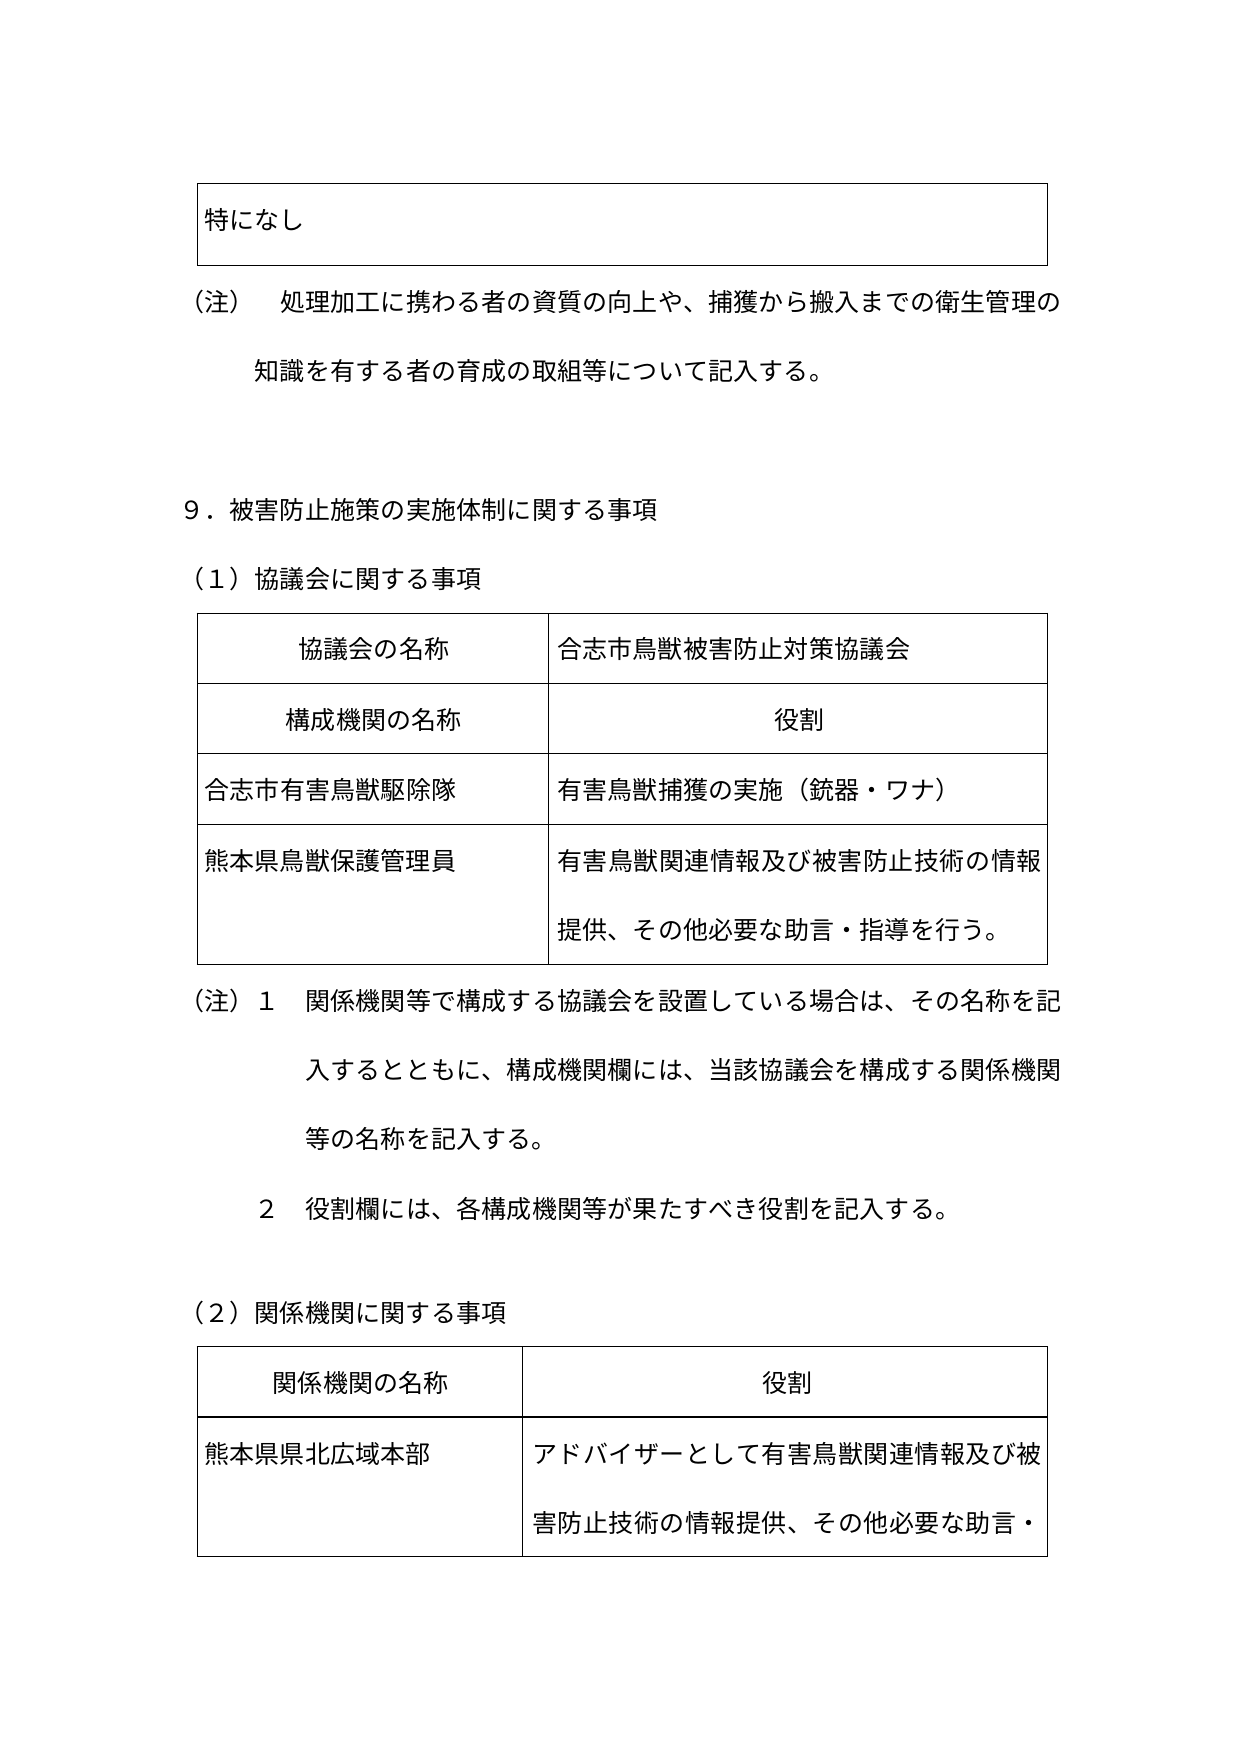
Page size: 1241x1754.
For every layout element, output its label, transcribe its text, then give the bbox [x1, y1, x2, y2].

text （注） 処理加工に携わる者の資質の向上や、捕獲から搬入までの衛生管理の知識を有する者の育成の取組等について記入する。 [179, 266, 1061, 404]
table_header 関係機関の名称 [198, 1347, 522, 1416]
text （注）１ 関係機関等で構成する協議会を設置している場合は、その名称を記入するとともに、構成機関欄には、当該協議会を構成する関係機関等の名称を記入する。 [179, 964, 1061, 1173]
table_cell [523, 1418, 1047, 1556]
text （１）協議会に関する事項 [179, 543, 1061, 612]
table_cell 役割 [549, 684, 1047, 753]
table_cell 有害鳥獣関連情報及び被害防止技術の情報提供、その他必要な助言・指導を行う。 [549, 825, 1047, 963]
table_cell 熊本県鳥獣保護管理員 [198, 825, 548, 963]
text ２ 役割欄には、各構成機関等が果たすべき役割を記入する。 [179, 1173, 1061, 1242]
table_header 合志市鳥獣被害防止対策協議会 [549, 614, 1047, 683]
text ９．被害防止施策の実施体制に関する事項 [179, 474, 1061, 543]
table_cell 合志市有害鳥獣駆除隊 [198, 754, 548, 824]
text （２）関係機関に関する事項 [179, 1277, 1061, 1346]
table_cell 熊本県県北広域本部 [198, 1418, 522, 1556]
table_cell 構成機関の名称 [198, 684, 548, 753]
table_header 役割 [523, 1347, 1047, 1416]
table_header 特になし [198, 184, 1047, 264]
table_header 協議会の名称 [198, 614, 548, 683]
table_cell 有害鳥獣捕獲の実施（銃器・ワナ） [549, 754, 1047, 824]
